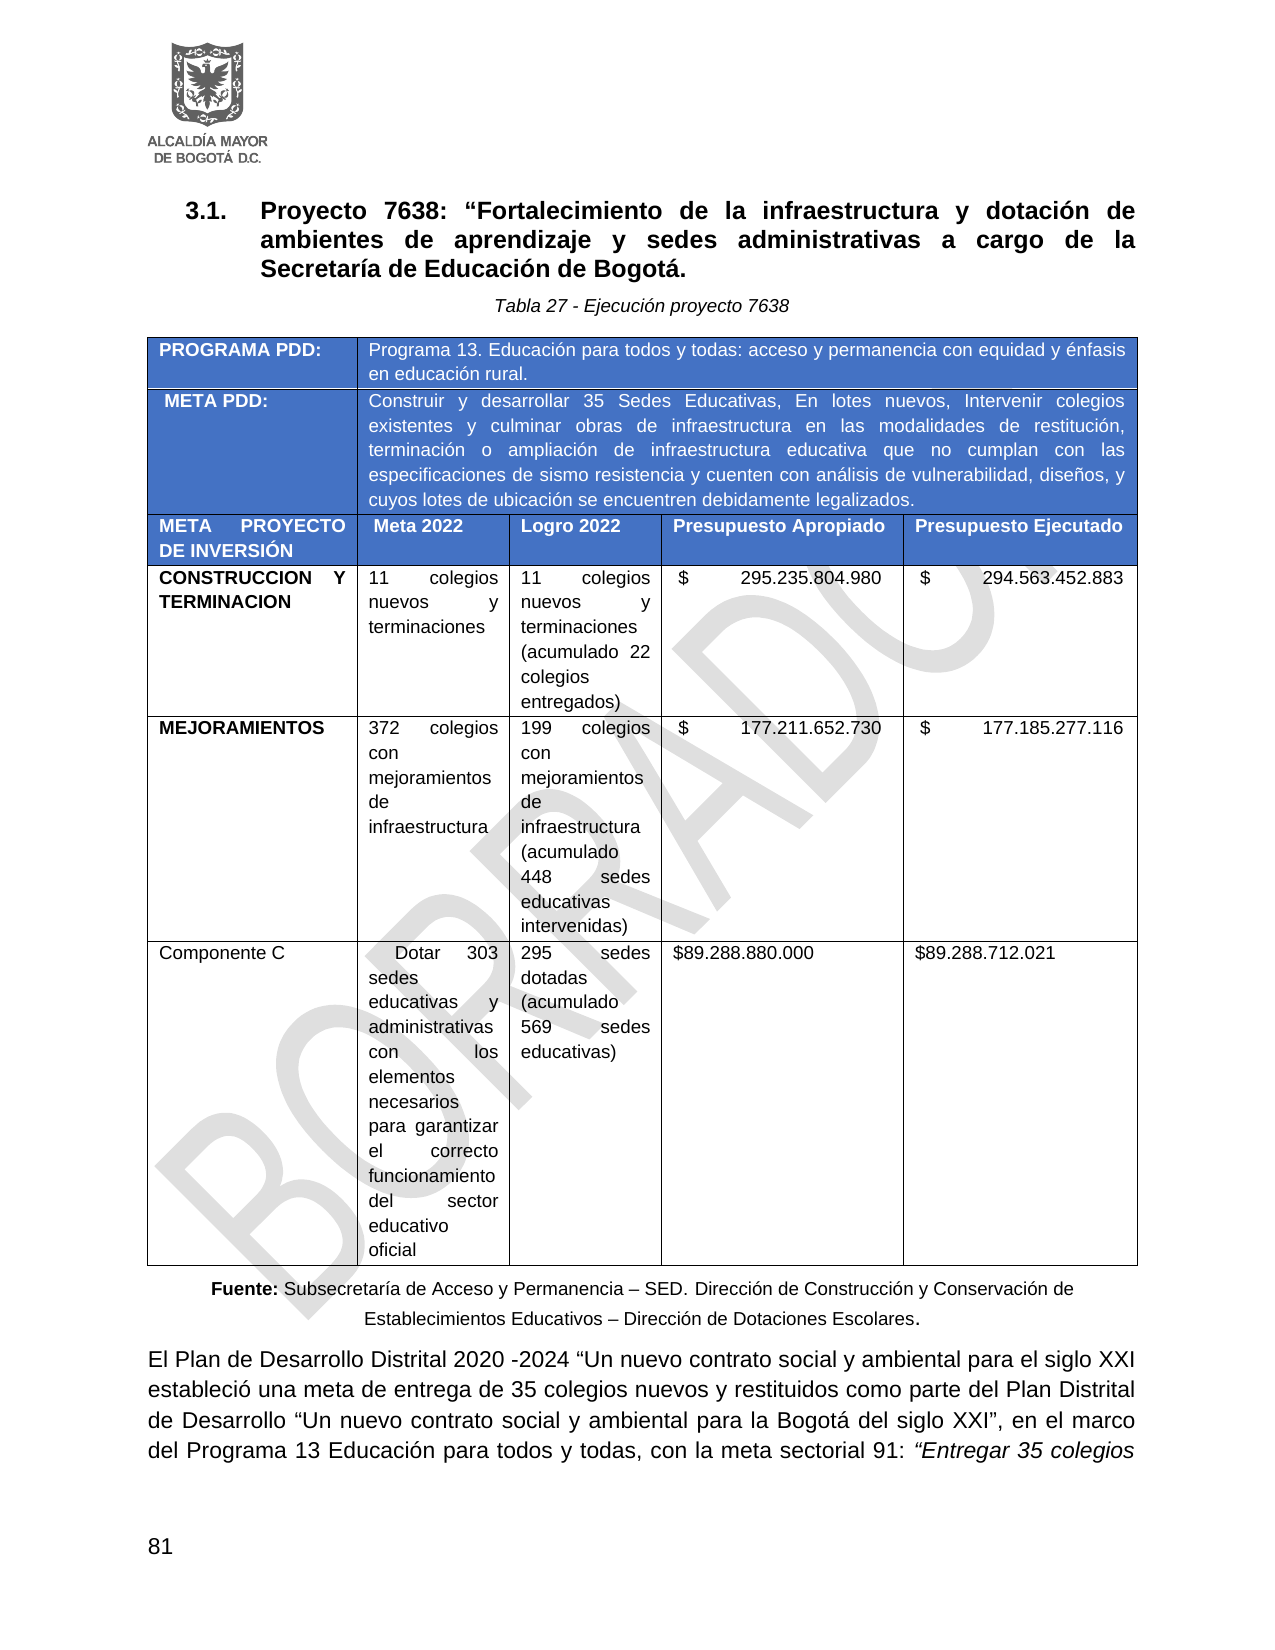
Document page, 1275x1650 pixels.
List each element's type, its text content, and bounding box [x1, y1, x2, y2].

table_cell $ 294.563.452.883 [904, 566, 1137, 716]
table_cell Dotar 303 sedes educativas y administrativas con los elementos necesarios para garantizar el correcto funcionamiento del sector educativo oficial [358, 942, 509, 1264]
subtitle Proyecto 7638: “Fortalecimiento de la infraestructura y dotación de ambientes de aprendizaje y sedes administrativas a cargo de la Secretaría de Educación de Bogotá. [185, 196, 1137, 282]
table_header PROGRAMA PDD: [148, 338, 357, 388]
table_cell Presupuesto Ejecutado [904, 515, 1137, 565]
table_cell Logro 2022 [510, 515, 661, 565]
table_cell $ 177.211.652.730 [662, 717, 903, 941]
table_cell MEJORAMIENTOS [148, 717, 357, 941]
table_cell Construir y desarrollar 35 Sedes Educativas, En lotes nuevos, Intervenir colegios existentes y culminar obras de infraestructura en las modalidades de restitución, terminación o ampliación de infraestructura educativa que no cumplan con las especificaciones de sismo resistencia y cuenten con análisis de vulnerabilidad, diseños, y cuyos lotes de ubicación se encuentren debidamente legalizados. [358, 390, 1137, 514]
table_cell 295 sedes dotadas (acumulado 569 sedes educativas) [510, 942, 661, 1264]
table_cell META PROYECTO DE INVERSIÓN [148, 515, 357, 565]
table_cell Meta 2022 [358, 515, 509, 565]
picture [147, 42, 268, 163]
table_cell $89.288.880.000 [662, 942, 903, 1264]
table_cell 372 colegios con mejoramientos de infraestructura [358, 717, 509, 941]
table_cell $ 295.235.804.980 [662, 566, 903, 716]
table_cell 199 colegios con mejoramientos de infraestructura (acumulado 448 sedes educativas intervenidas) [510, 717, 661, 941]
table_cell CONSTRUCCION Y TERMINACION [148, 566, 357, 716]
table_cell $ 177.185.277.116 [904, 717, 1137, 941]
table_cell 11 colegios nuevos y terminaciones [358, 566, 509, 716]
table_cell 11 colegios nuevos y terminaciones (acumulado 22 colegios entregados) [510, 566, 661, 716]
table_cell Presupuesto Apropiado [662, 515, 903, 565]
table_cell META PDD: [148, 390, 357, 514]
table_header Programa 13. Educación para todos y todas: acceso y permanencia con equidad y énfasis en educación rural. [358, 338, 1137, 388]
table_cell $89.288.712.021 [904, 942, 1137, 1264]
table_cell Componente C [148, 942, 357, 1264]
text Fuente: Subsecretaría de Acceso y Permanencia – SED. Dirección de Construcción y Conservación de Establecimientos Educativos – Dirección de Dotaciones Escolares. [148, 1278, 1137, 1330]
